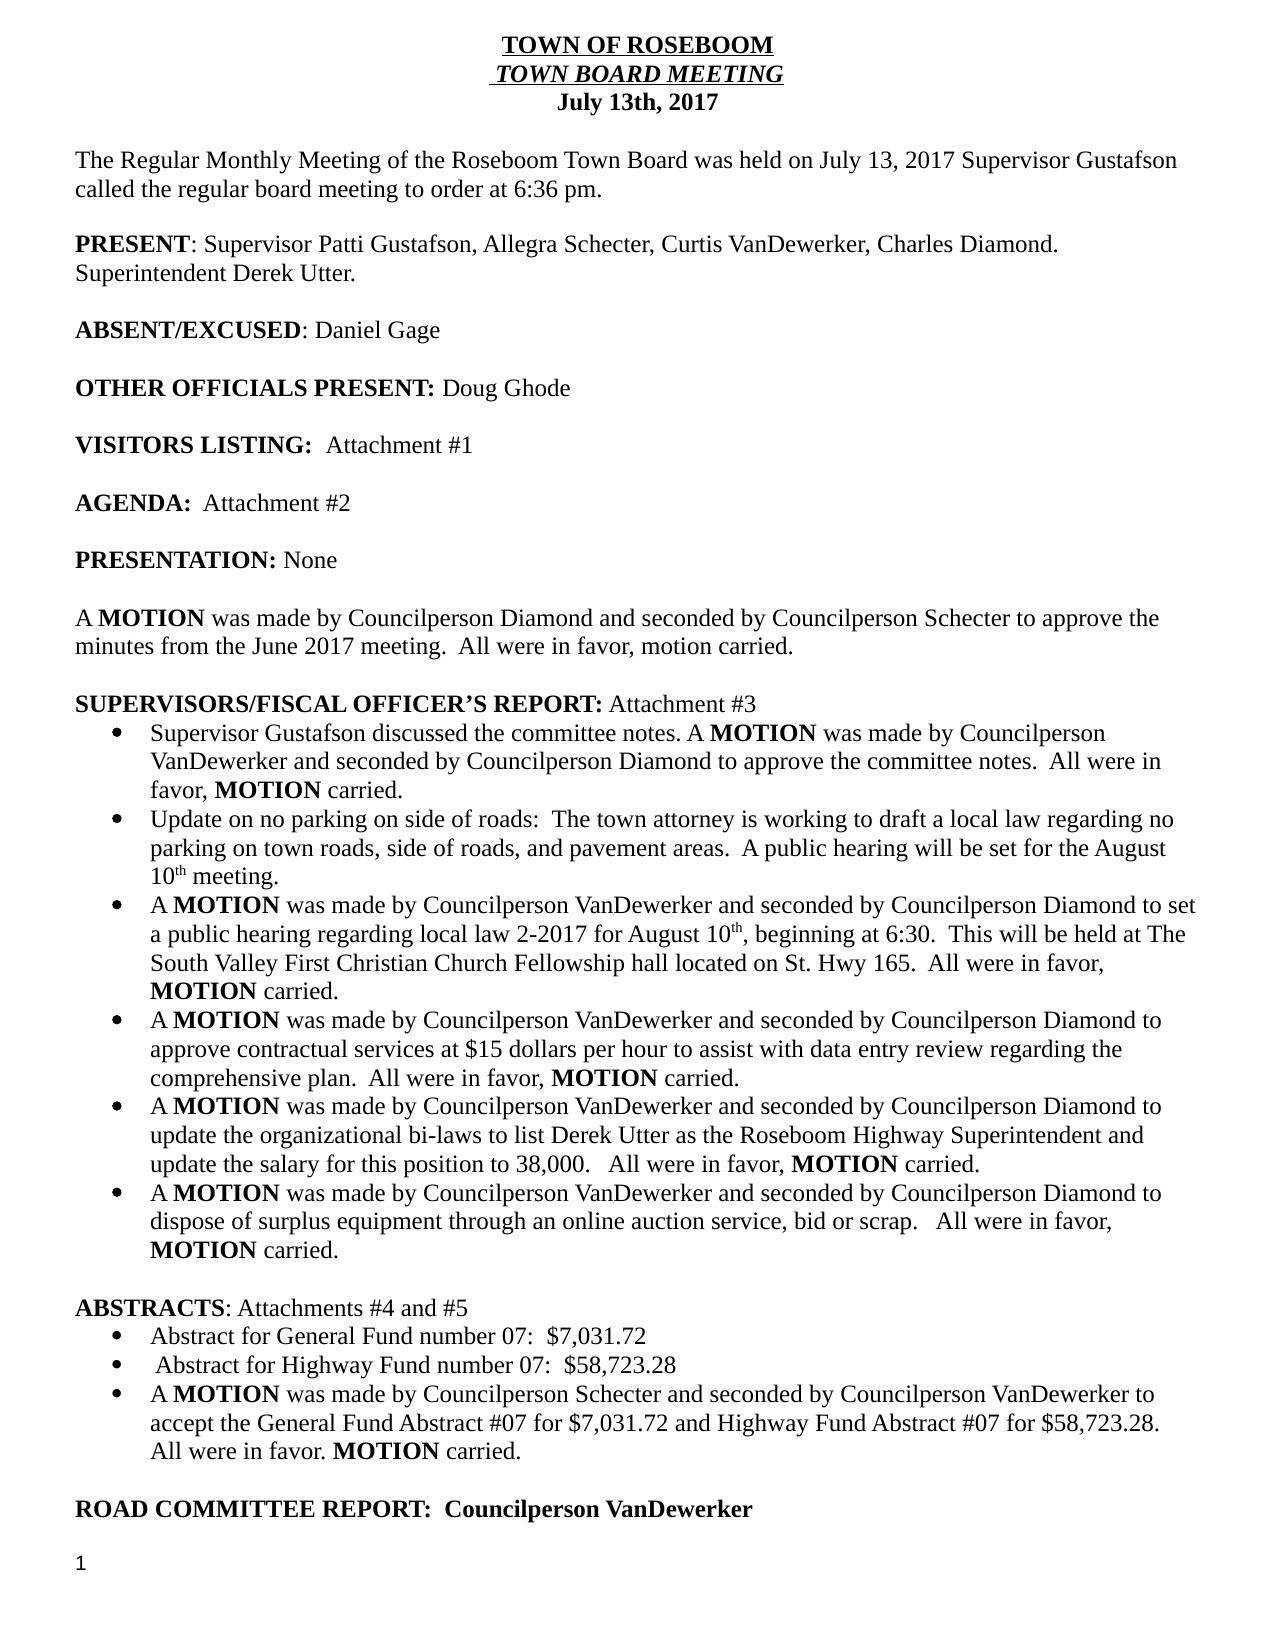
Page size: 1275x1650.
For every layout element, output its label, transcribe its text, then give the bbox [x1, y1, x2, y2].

text A MOTION was made by Councilperson Diamond and seconded by Councilperson Schecter to approve the minutes from the June 2017 meeting. All were in favor, motion carried. [75, 603, 1200, 660]
list A MOTION was made by Councilperson VanDewerker and seconded by Councilperson Diamond to set a public hearing regarding local law 2-2017 for August 10th, beginning at 6:30. This will be held at The South Valley First Christian Church Fellowship hall located on St. Hwy 165. All were in favor, MOTION carried. [112, 890, 1200, 1005]
text AGENDA: Attachment #2 [75, 488, 1200, 516]
text The Regular Monthly Meeting of the Roseboom Town Board was held on July 13, 2017 Supervisor Gustafson called the regular board meeting to order at 6:36 pm. [75, 145, 1200, 202]
text ABSTRACTS: Attachments #4 and #5 [75, 1293, 1200, 1321]
text ROAD COMMITTEE REPORT: Councilperson VanDewerker [75, 1494, 1200, 1523]
text OTHER OFFICIALS PRESENT: Doug Ghode [75, 373, 1200, 401]
text PRESENT: Supervisor Patti Gustafson, Allegra Schecter, Curtis VanDewerker, Charles Diamond. Superintendent Derek Utter. [75, 229, 1200, 286]
list A MOTION was made by Councilperson Schecter and seconded by Councilperson VanDewerker to accept the General Fund Abstract #07 for $7,031.72 and Highway Fund Abstract #07 for $58,723.28. All were in favor. MOTION carried. [112, 1379, 1200, 1465]
list A MOTION was made by Councilperson VanDewerker and seconded by Councilperson Diamond to update the organizational bi-laws to list Derek Utter as the Roseboom Highway Superintendent and update the salary for this position to 38,000. All were in favor, MOTION carried. [112, 1091, 1200, 1178]
subtitle TOWN BOARD MEETING [75, 59, 1200, 87]
text ABSENT/EXCUSED: Daniel Gage [75, 315, 1200, 344]
list Abstract for Highway Fund number 07: $58,723.28 [112, 1350, 1200, 1379]
text PRESENTATION: None [75, 545, 1200, 574]
text July 13th, 2017 [75, 87, 1200, 116]
list Abstract for General Fund number 07: $7,031.72 [112, 1321, 1200, 1350]
text VISITORS LISTING: Attachment #1 [75, 430, 1200, 459]
title TOWN OF ROSEBOOM [75, 30, 1200, 59]
list A MOTION was made by Councilperson VanDewerker and seconded by Councilperson Diamond to approve contractual services at $15 dollars per hour to assist with data entry review regarding the comprehensive plan. All were in favor, MOTION carried. [112, 1005, 1200, 1091]
text SUPERVISORS/FISCAL OFFICER’S REPORT: Attachment #3 [75, 689, 1200, 718]
list Update on no parking on side of roads: The town attorney is working to draft a local law regarding no parking on town roads, side of roads, and pavement areas. A public hearing will be set for the August 10th meeting. [112, 804, 1200, 890]
list A MOTION was made by Councilperson VanDewerker and seconded by Councilperson Diamond to dispose of surplus equipment through an online auction service, bid or scrap. All were in favor, MOTION carried. [112, 1178, 1200, 1264]
list Supervisor Gustafson discussed the committee notes. A MOTION was made by Councilperson VanDewerker and seconded by Councilperson Diamond to approve the committee notes. All were in favor, MOTION carried. [112, 718, 1200, 804]
